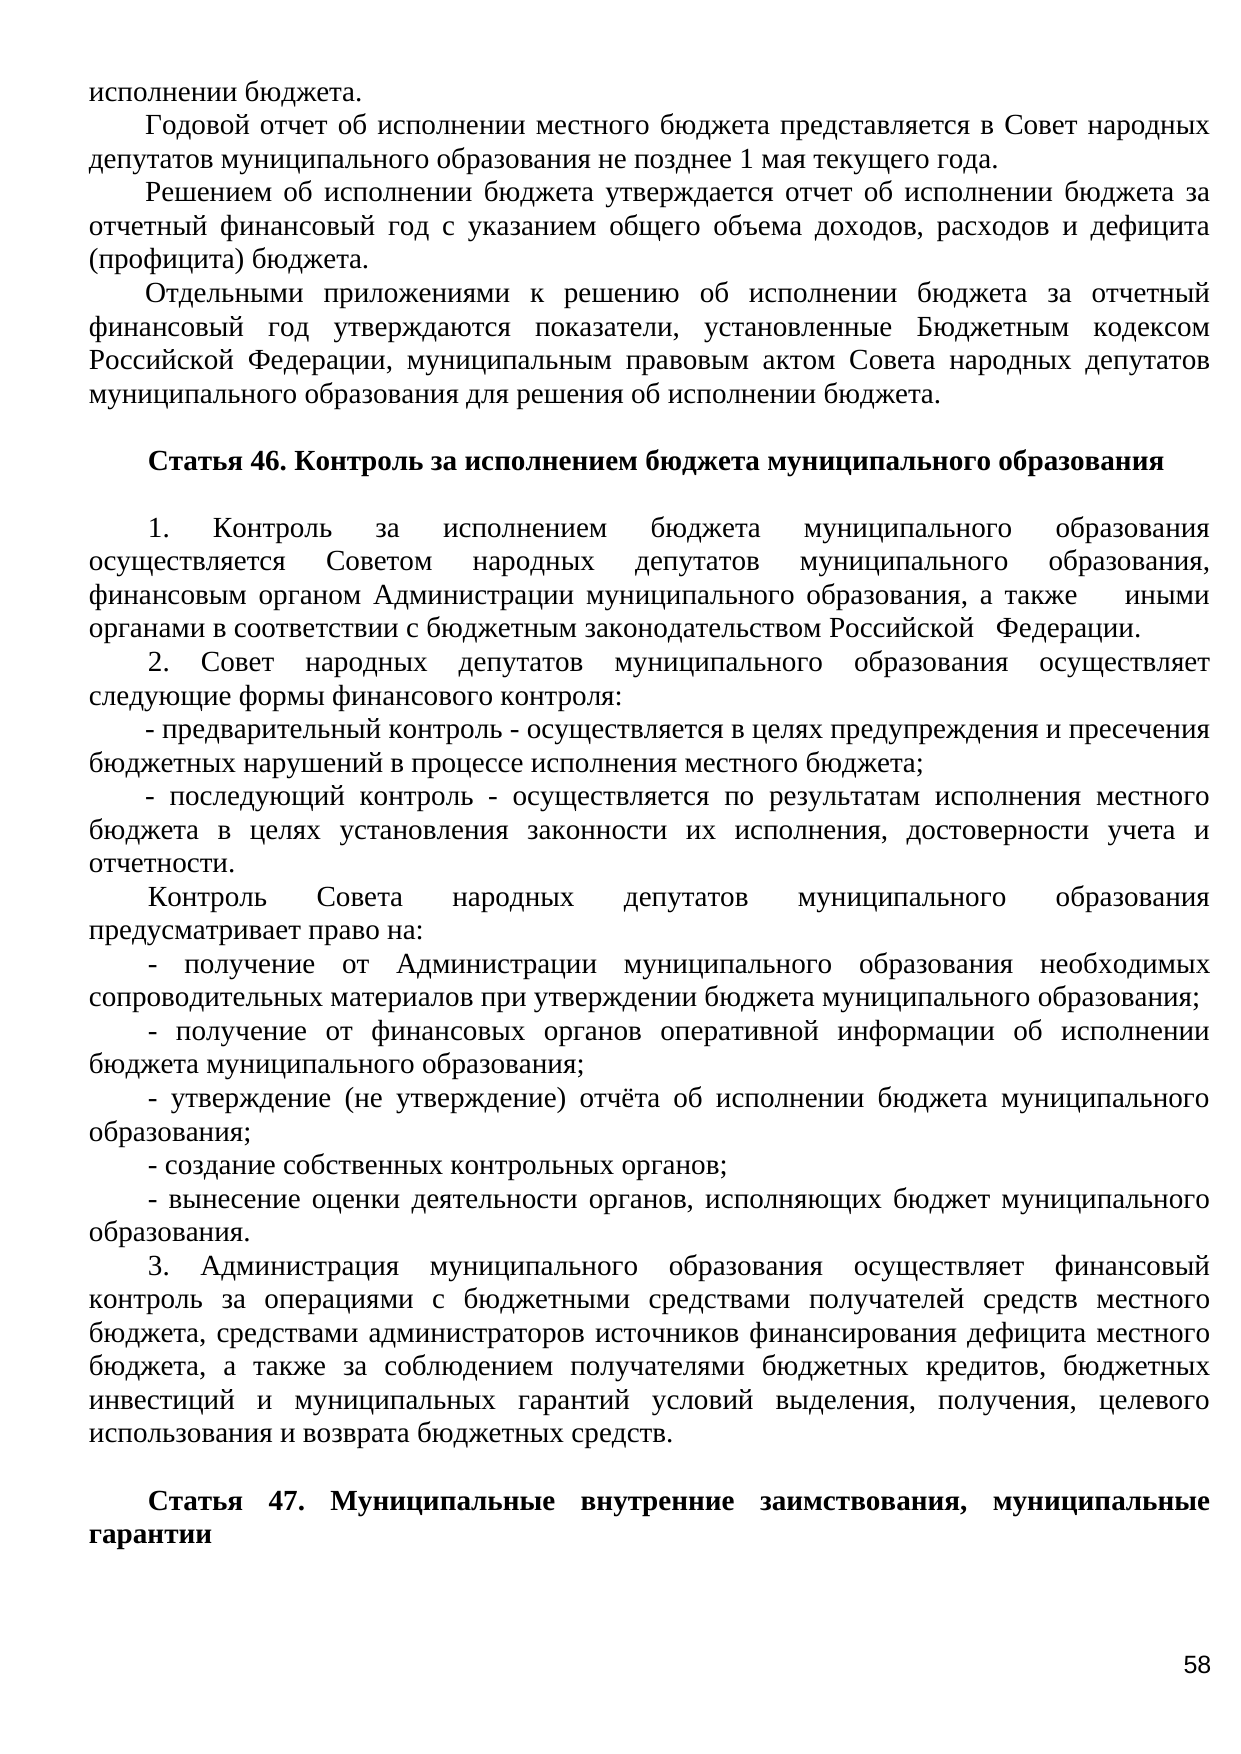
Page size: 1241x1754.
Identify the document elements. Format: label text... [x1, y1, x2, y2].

text - получение от финансовых органов оперативной информации об исполнении бюджета муниципального образования; [89, 1013, 1211, 1080]
text 2. Совет народных депутатов муниципального образования осуществляет следующие формы финансового контроля: [89, 644, 1211, 711]
text - создание собственных контрольных органов; [89, 1147, 1211, 1181]
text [89, 74, 1211, 107]
text 1. Контроль за исполнением бюджета муниципального образования осуществляется Советом народных депутатов муниципального образования, финансовым органом Администрации муниципального образования, а также иными органами в соответствии с бюджетным законодательством Российской Федерации. [89, 510, 1211, 644]
text Статья 46. Контроль за исполнением бюджета муниципального образования [89, 443, 1211, 476]
text - последующий контроль - осуществляется по результатам исполнения местного бюджета в целях установления законности их исполнения, достоверности учета и отчетности. [89, 778, 1211, 879]
text Контроль Совета народных депутатов муниципального образования предусматривает право на: [89, 879, 1211, 946]
text - предварительный контроль - осуществляется в целях предупреждения и пресечения бюджетных нарушений в процессе исполнения местного бюджета; [89, 711, 1211, 778]
text - вынесение оценки деятельности органов, исполняющих бюджет муниципального образования. [89, 1181, 1211, 1248]
text Годовой отчет об исполнении местного бюджета представляется в Совет народных депутатов муниципального образования не позднее 1 мая текущего года. [89, 107, 1211, 174]
text - получение от Администрации муниципального образования необходимых сопроводительных материалов при утверждении бюджета муниципального образования; [89, 946, 1211, 1013]
text Статья 47. Муниципальные внутренние заимствования, муниципальные гарантии [89, 1483, 1211, 1550]
text Отдельными приложениями к решению об исполнении бюджета за отчетный финансовый год утверждаются показатели, установленные Бюджетным кодексом Российской Федерации, муниципальным правовым актом Совета народных депутатов муниципального образования для решения об исполнении бюджета. [89, 275, 1211, 409]
text Решением об исполнении бюджета утверждается отчет об исполнении бюджета за отчетный финансовый год с указанием общего объема доходов, расходов и дефицита (профицита) бюджета. [89, 174, 1211, 275]
text 3. Администрация муниципального образования осуществляет финансовый контроль за операциями с бюджетными средствами получателей средств местного бюджета, средствами администраторов источников финансирования дефицита местного бюджета, а также за соблюдением получателями бюджетных кредитов, бюджетных инвестиций и муниципальных гарантий условий выделения, получения, целевого использования и возврата бюджетных средств. [89, 1248, 1211, 1449]
text - утверждение (не утверждение) отчёта об исполнении бюджета муниципального образования; [89, 1080, 1211, 1147]
